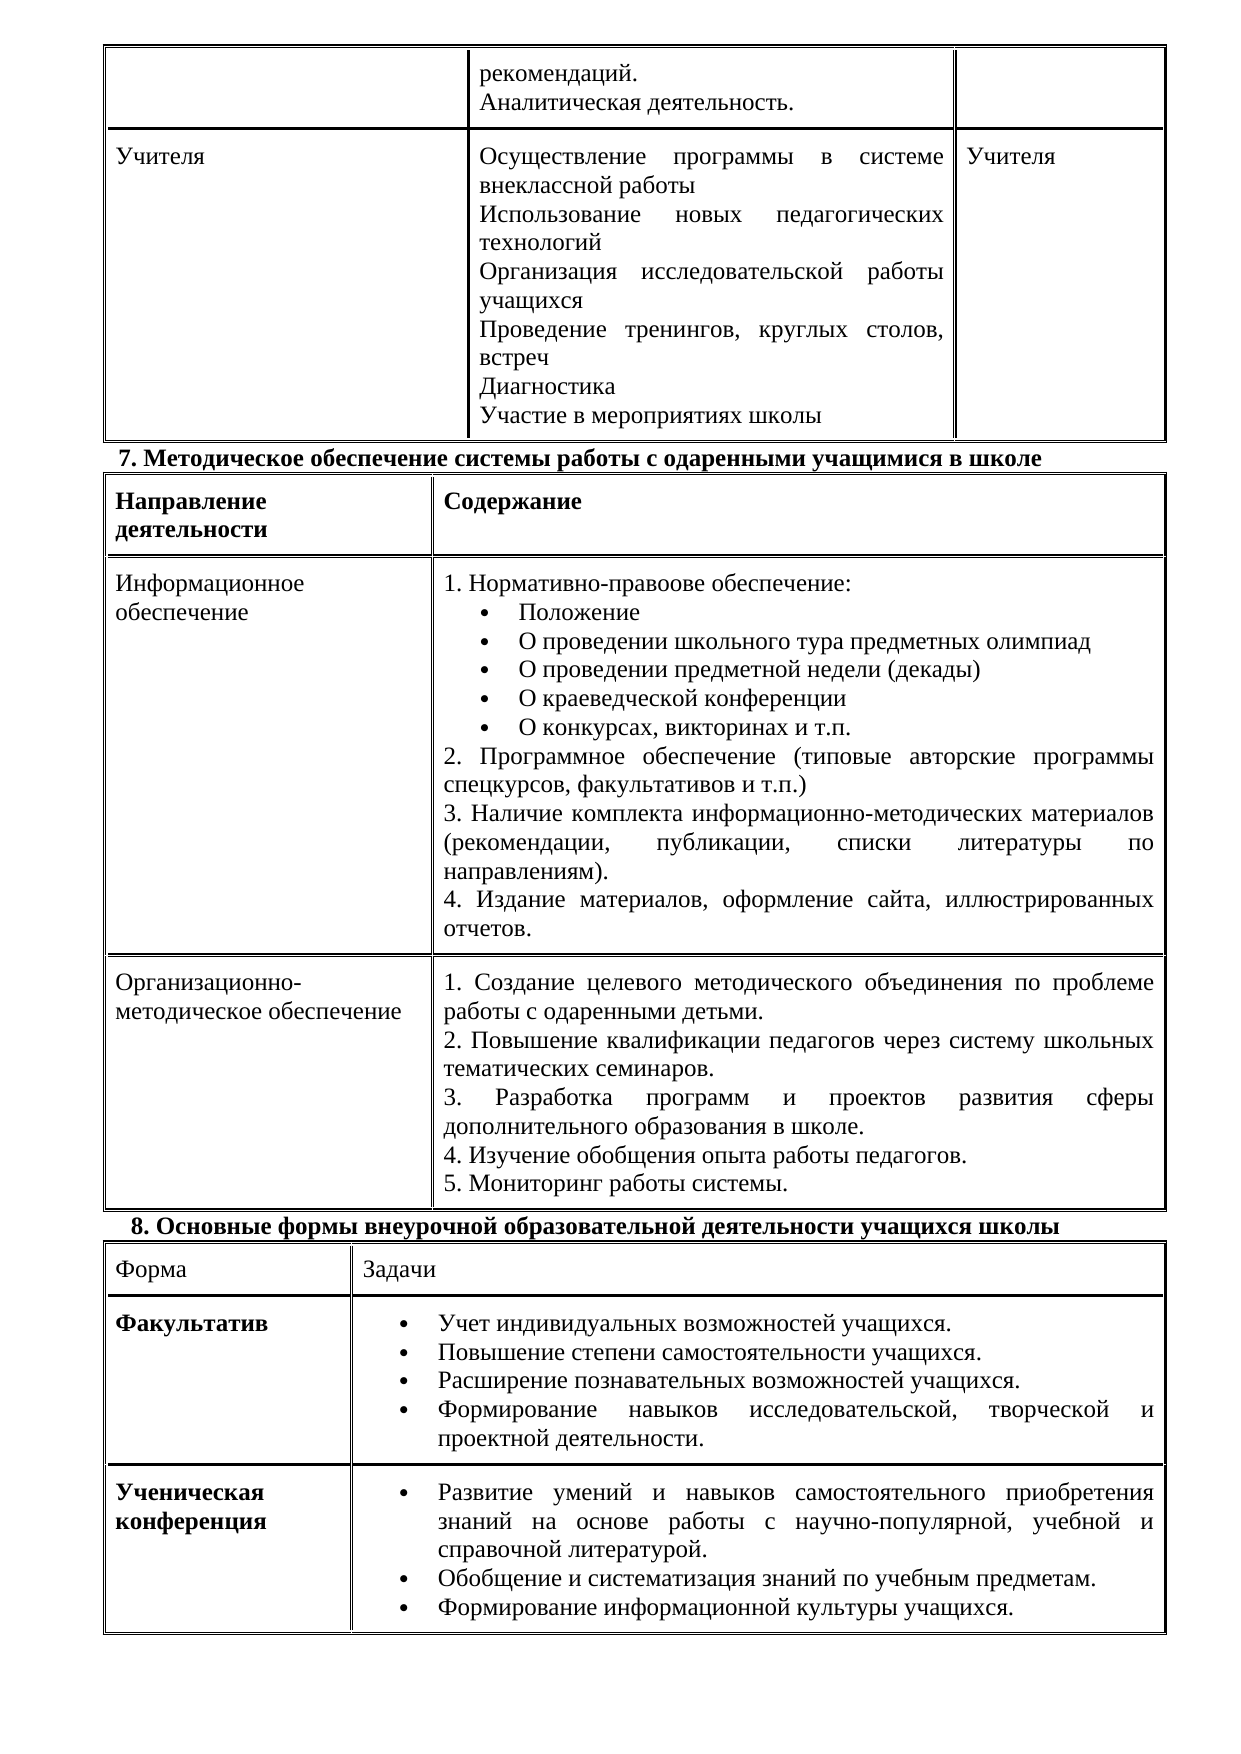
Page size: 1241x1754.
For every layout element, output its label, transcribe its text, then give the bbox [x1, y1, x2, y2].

table_cell Учет индивидуальных возможностей учащихся. Повышение степени самостоятельности учащихся. Расширение познавательных возможностей учащихся. Формирование навыков исследовательской, творческой и проектной деятельности. [353, 1294, 1164, 1463]
table_cell Руководитель ОПД [955, 48, 1164, 127]
table_cell 1. Нормативно-правоове обеспечение: Положение О проведении школьного тура предметных олимпиад О проведении предметной недели (декады) О краеведческой конференции О конкурсах, викторинах и т.п. 2. Программное обеспечение (типовые авторские программы спецкурсов, факультативов и т.п.) 3. Наличие комплекта информационно-методических материалов (рекомендации, публикации, списки литературы по направлениям). 4. Издание материалов, оформление сайта, иллюстрированных отчетов. [434, 554, 1165, 953]
table_cell Развитие умений и навыков самостоятельного приобретения знаний на основе работы с научно-популярной, учебной и справочной литературой. Обобщение и систематизация знаний по учебным предметам. Формирование информационной культуры учащихся. [352, 1463, 1166, 1632]
table_cell 1. Создание целевого методического объединения по проблеме работы с одаренными детьми. 2. Повышение квалификации педагогов через систему школьных тематических семинаров. 3. Разработка программ и проектов развития сферы дополнительного образования в школе. 4. Изучение обобщения опыта работы педагогов. 5. Мониторинг работы системы. [433, 953, 1165, 1208]
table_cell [106, 48, 468, 127]
text 8. Основные формы внеурочной образовательной деятельности учащихся школы [118, 1212, 1152, 1240]
table_header Задачи [352, 1244, 1164, 1294]
table_cell Факультатив [106, 1294, 350, 1463]
table_header Направление деятельности [106, 475, 432, 554]
table_cell Информационное обеспечение [106, 554, 431, 953]
table_header Содержание [433, 475, 1164, 554]
table_cell Организационно-методическое обеспечение [106, 953, 432, 1208]
table_header Форма [106, 1244, 352, 1294]
table_cell Учителя [955, 127, 1164, 439]
text 7. Методическое обеспечение системы работы с одаренными учащимися в школе [118, 443, 1152, 472]
table_cell Ученическая конференция [104, 1463, 352, 1632]
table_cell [468, 46, 955, 127]
table_cell Осуществление программы в системе внеклассной работы Использование новых педагогических технологий Организация исследовательской работы учащихся Проведение тренингов, круглых столов, встреч Диагностика Участие в мероприятиях школы [468, 127, 955, 439]
table_cell Учителя [106, 127, 468, 439]
